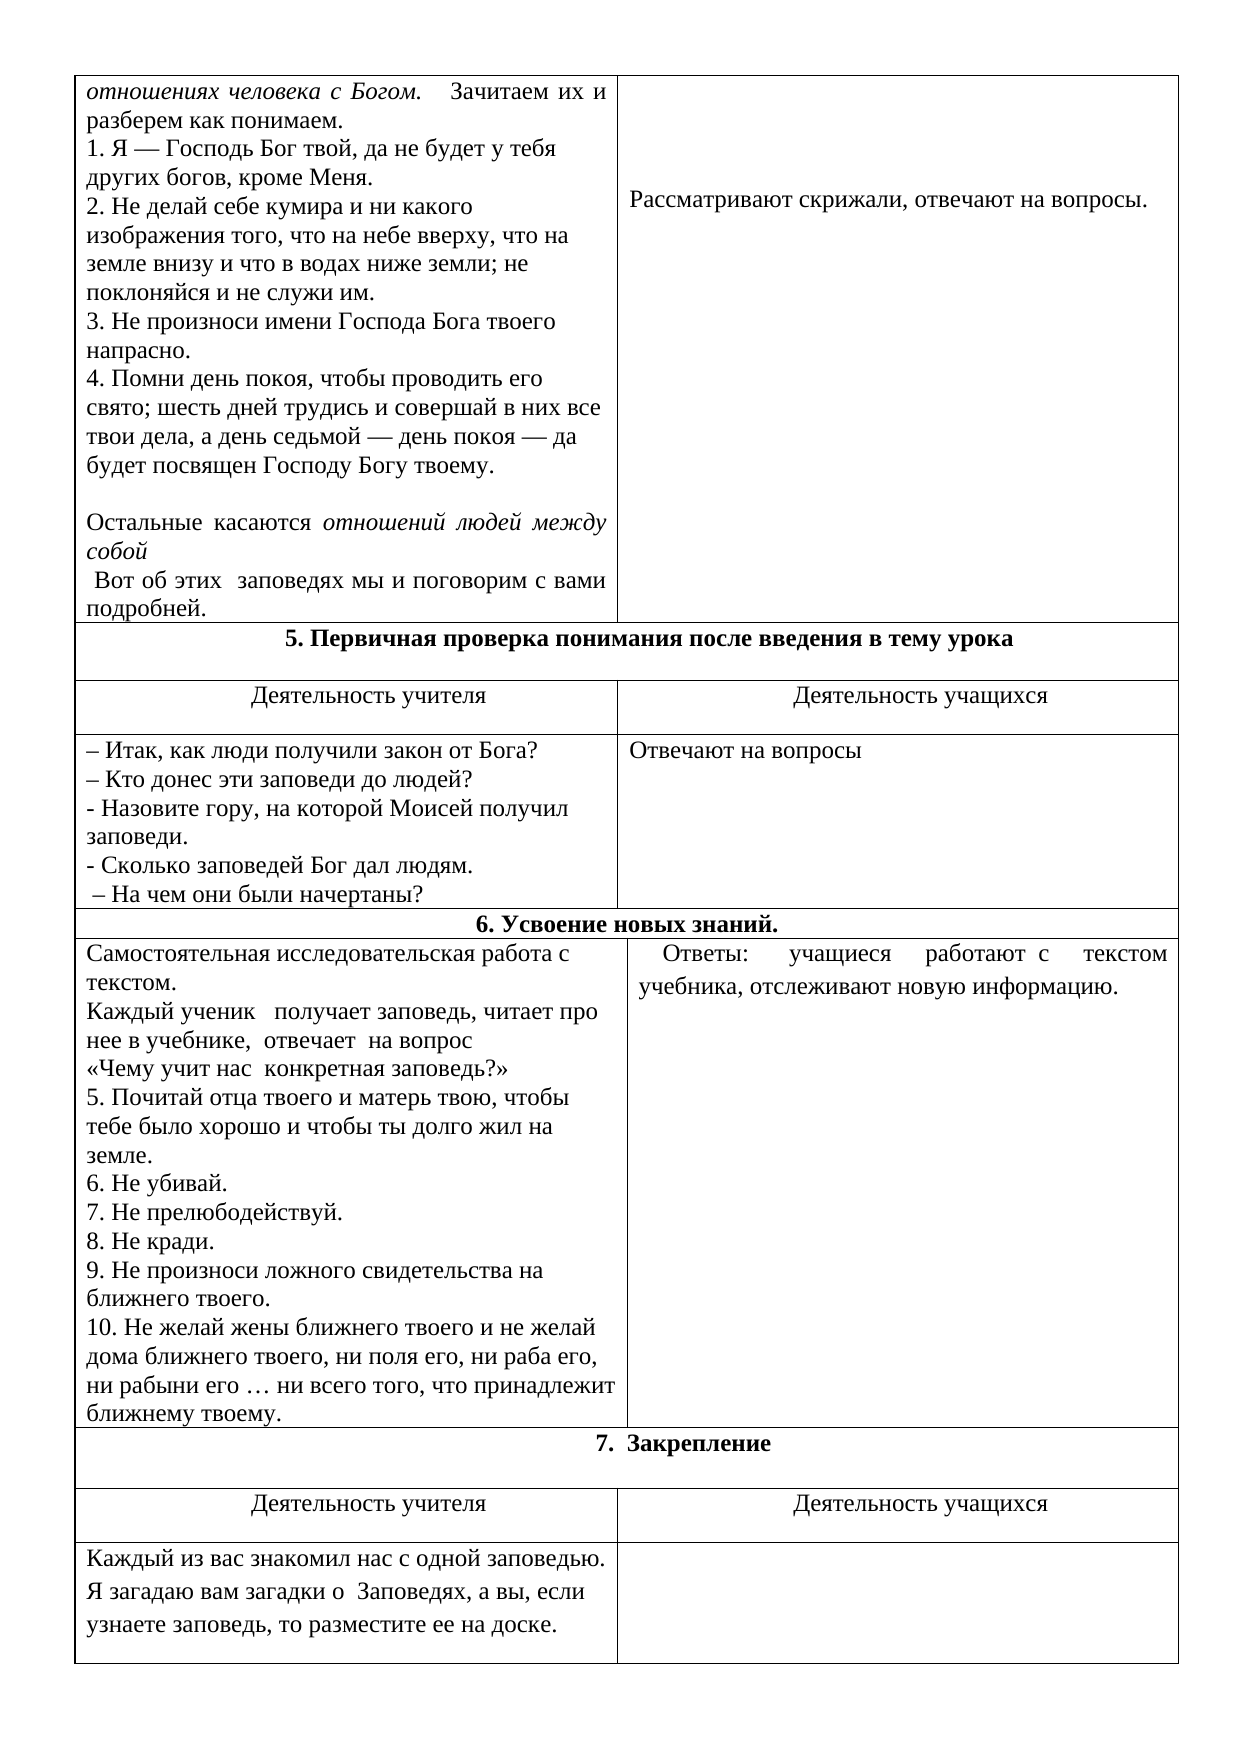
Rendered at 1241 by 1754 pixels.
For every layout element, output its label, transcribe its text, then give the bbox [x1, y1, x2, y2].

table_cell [618, 76, 1178, 622]
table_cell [76, 1543, 617, 1662]
table_cell 5. Первичная проверка понимания после введения в тему урока [76, 623, 1178, 679]
table_cell Самостоятельная исследовательская работа с текстом. Каждый ученик получает заповедь, читает про нее в учебнике, отвечает на вопрос «Чему учит нас конкретная заповедь?» 5. Почитай отца твоего и матерь твою, чтобы тебе было хорошо и чтобы ты долго жил на земле. 6. Не убивай. 7. Не прелюбодействуй. 8. Не кради. 9. Не произноси ложного свидетельства на ближнего твоего. 10. Не желай жены ближнего твоего и не желай дома ближнего твоего, ни поля его, ни раба его, ни рабыни его … ни всего того, что принадлежит ближнему твоему. [76, 939, 627, 1427]
table_cell Отвечают на вопросы [618, 735, 1178, 908]
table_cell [76, 76, 617, 622]
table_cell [618, 1543, 1178, 1662]
table_cell Деятельность учащихся [618, 1489, 1178, 1542]
table_cell 7. Закрепление [76, 1428, 1178, 1487]
table_cell Деятельность учителя [76, 1489, 617, 1542]
table_cell Деятельность учителя [76, 681, 617, 734]
table_cell Деятельность учащихся [618, 681, 1178, 734]
table_cell 6. Усвоение новых знаний. [76, 909, 1178, 937]
table_cell Ответы: учащиеся работают с текстом учебника, отслеживают новую информацию. [628, 939, 1178, 1427]
table_cell – Итак, как люди получили закон от Бога? – Кто донес эти заповеди до людей? - Назовите гору, на которой Моисей получил заповеди. - Сколько заповедей Бог дал людям. – На чем они были начертаны? [76, 735, 617, 908]
